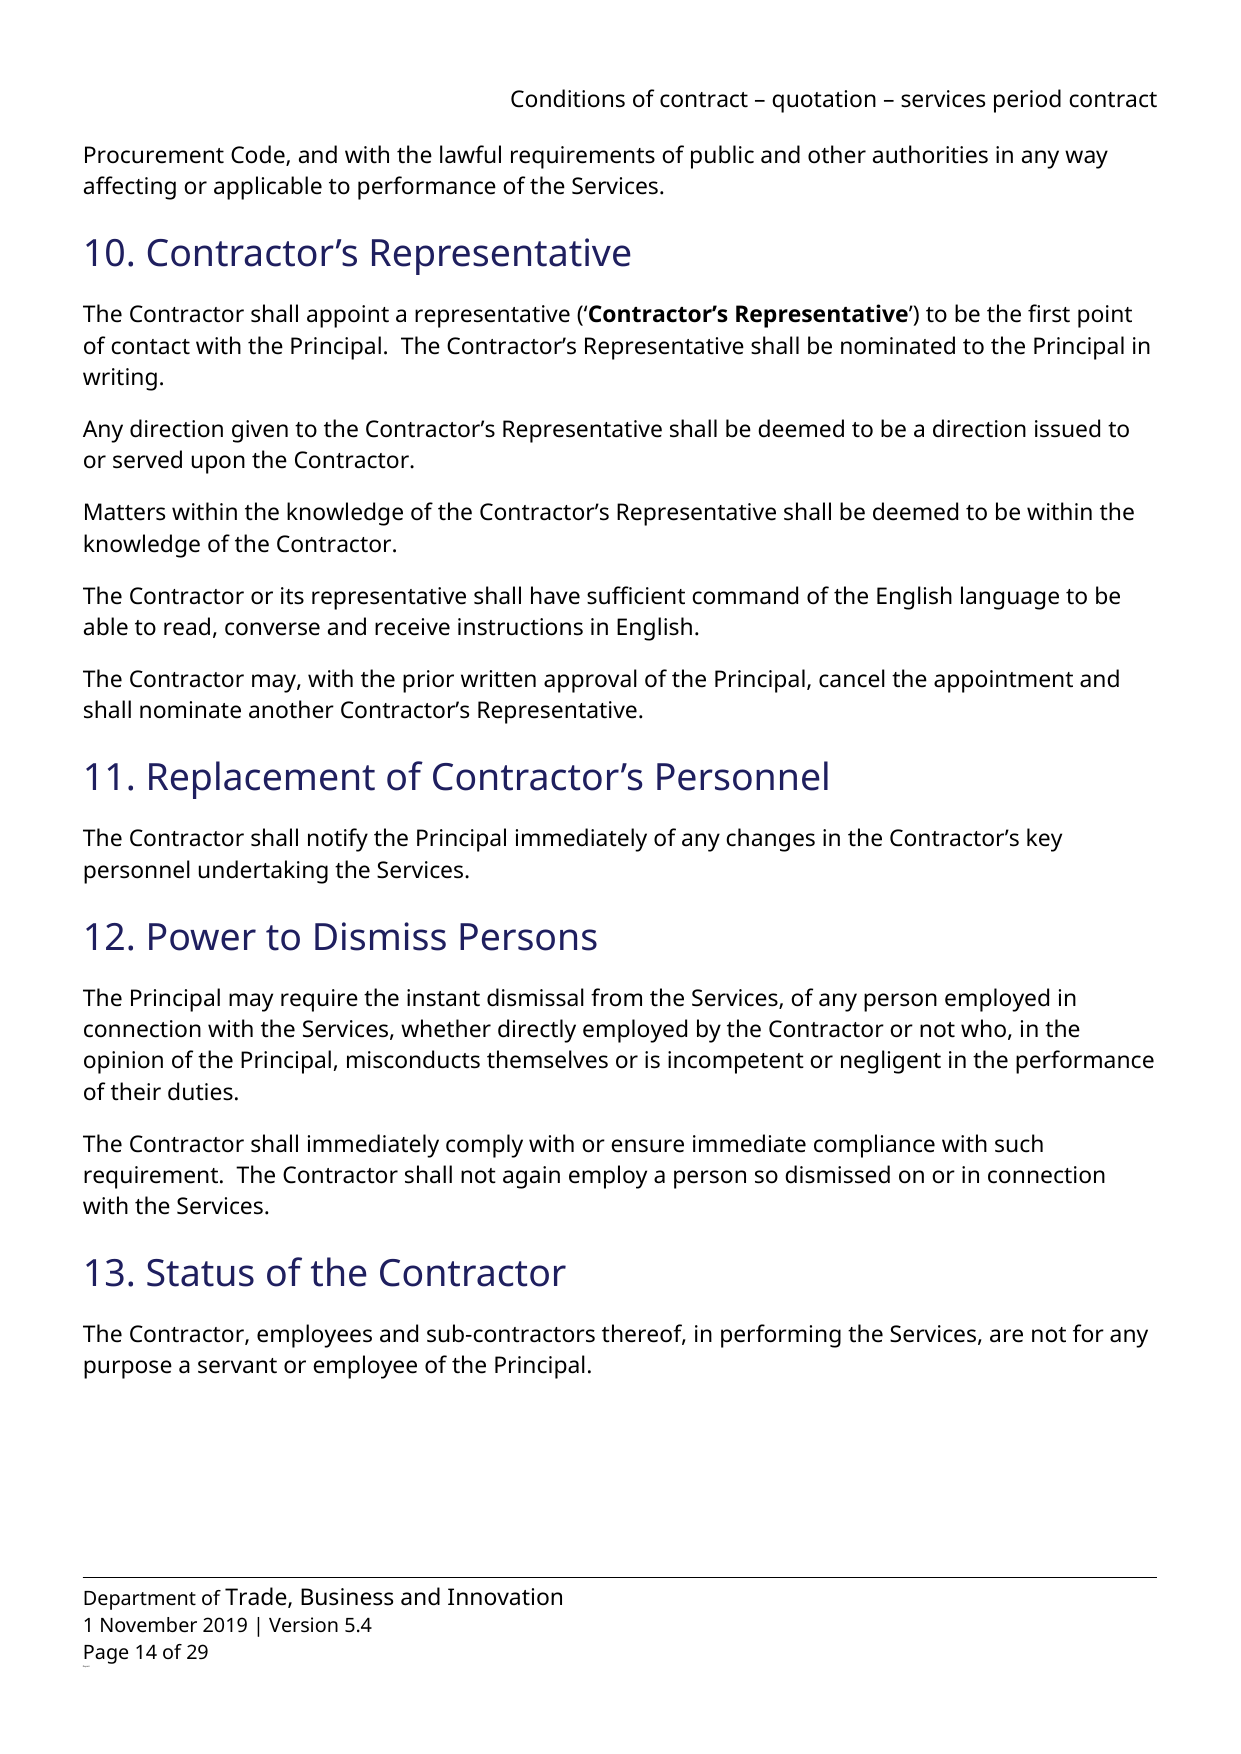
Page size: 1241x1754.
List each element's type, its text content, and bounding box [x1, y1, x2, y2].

subtitle Replacement of Contractor’s Personnel [83, 750, 1157, 801]
subtitle Power to Dismiss Persons [83, 910, 1157, 961]
text The Contractor shall appoint a representative (‘Contractor’s Representative’) to be the first point of contact with the Principal. The Contractor’s Representative shall be nominated to the Principal in writing. [83, 298, 1157, 392]
text The Contractor may, with the prior written approval of the Principal, cancel the appointment and shall nominate another Contractor’s Representative. [83, 663, 1157, 725]
text The Contractor shall notify the Principal immediately of any changes in the Contractor’s key personnel undertaking the Services. [83, 822, 1157, 885]
text The Contractor shall immediately comply with or ensure immediate compliance with such requirement. The Contractor shall not again employ a person so dismissed on or in connection with the Services. [83, 1127, 1157, 1221]
text The Principal may require the instant dismissal from the Services, of any person employed in connection with the Services, whether directly employed by the Contractor or not who, in the opinion of the Principal, misconducts themselves or is incompetent or negligent in the performance of their duties. [83, 982, 1157, 1107]
subtitle Status of the Contractor [83, 1246, 1157, 1297]
text The Contractor or its representative shall have sufficient command of the English language to be able to read, converse and receive instructions in English. [83, 579, 1157, 642]
subtitle Contractor’s Representative [83, 226, 1157, 277]
text Any direction given to the Contractor’s Representative shall be deemed to be a direction issued to or served upon the Contractor. [83, 413, 1157, 475]
text The Contractor, employees and sub-contractors thereof, in performing the Services, are not for any purpose a servant or employee of the Principal. [83, 1318, 1157, 1381]
text Matters within the knowledge of the Contractor’s Representative shall be deemed to be within the knowledge of the Contractor. [83, 496, 1157, 559]
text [83, 139, 1157, 201]
